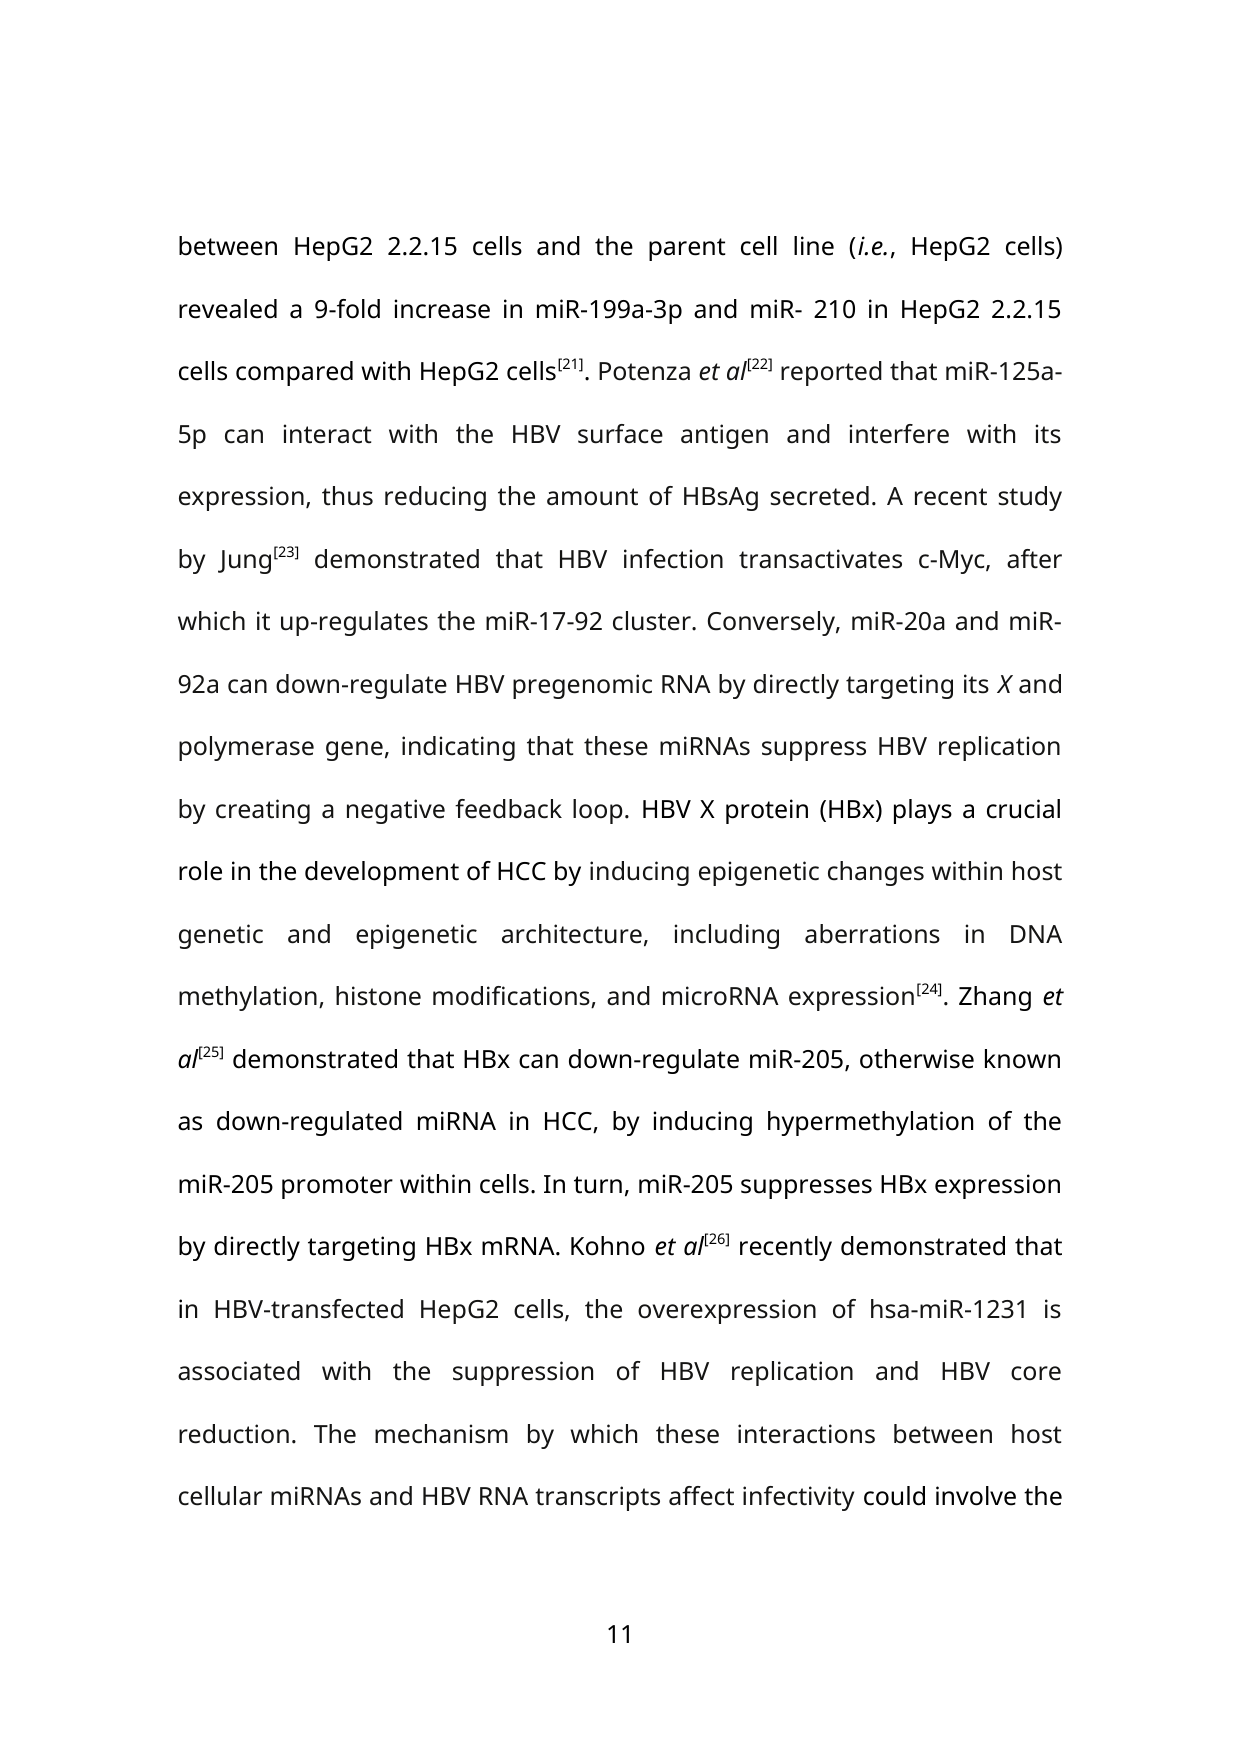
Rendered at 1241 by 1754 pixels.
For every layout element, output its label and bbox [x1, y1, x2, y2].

text [177, 225, 1063, 1517]
